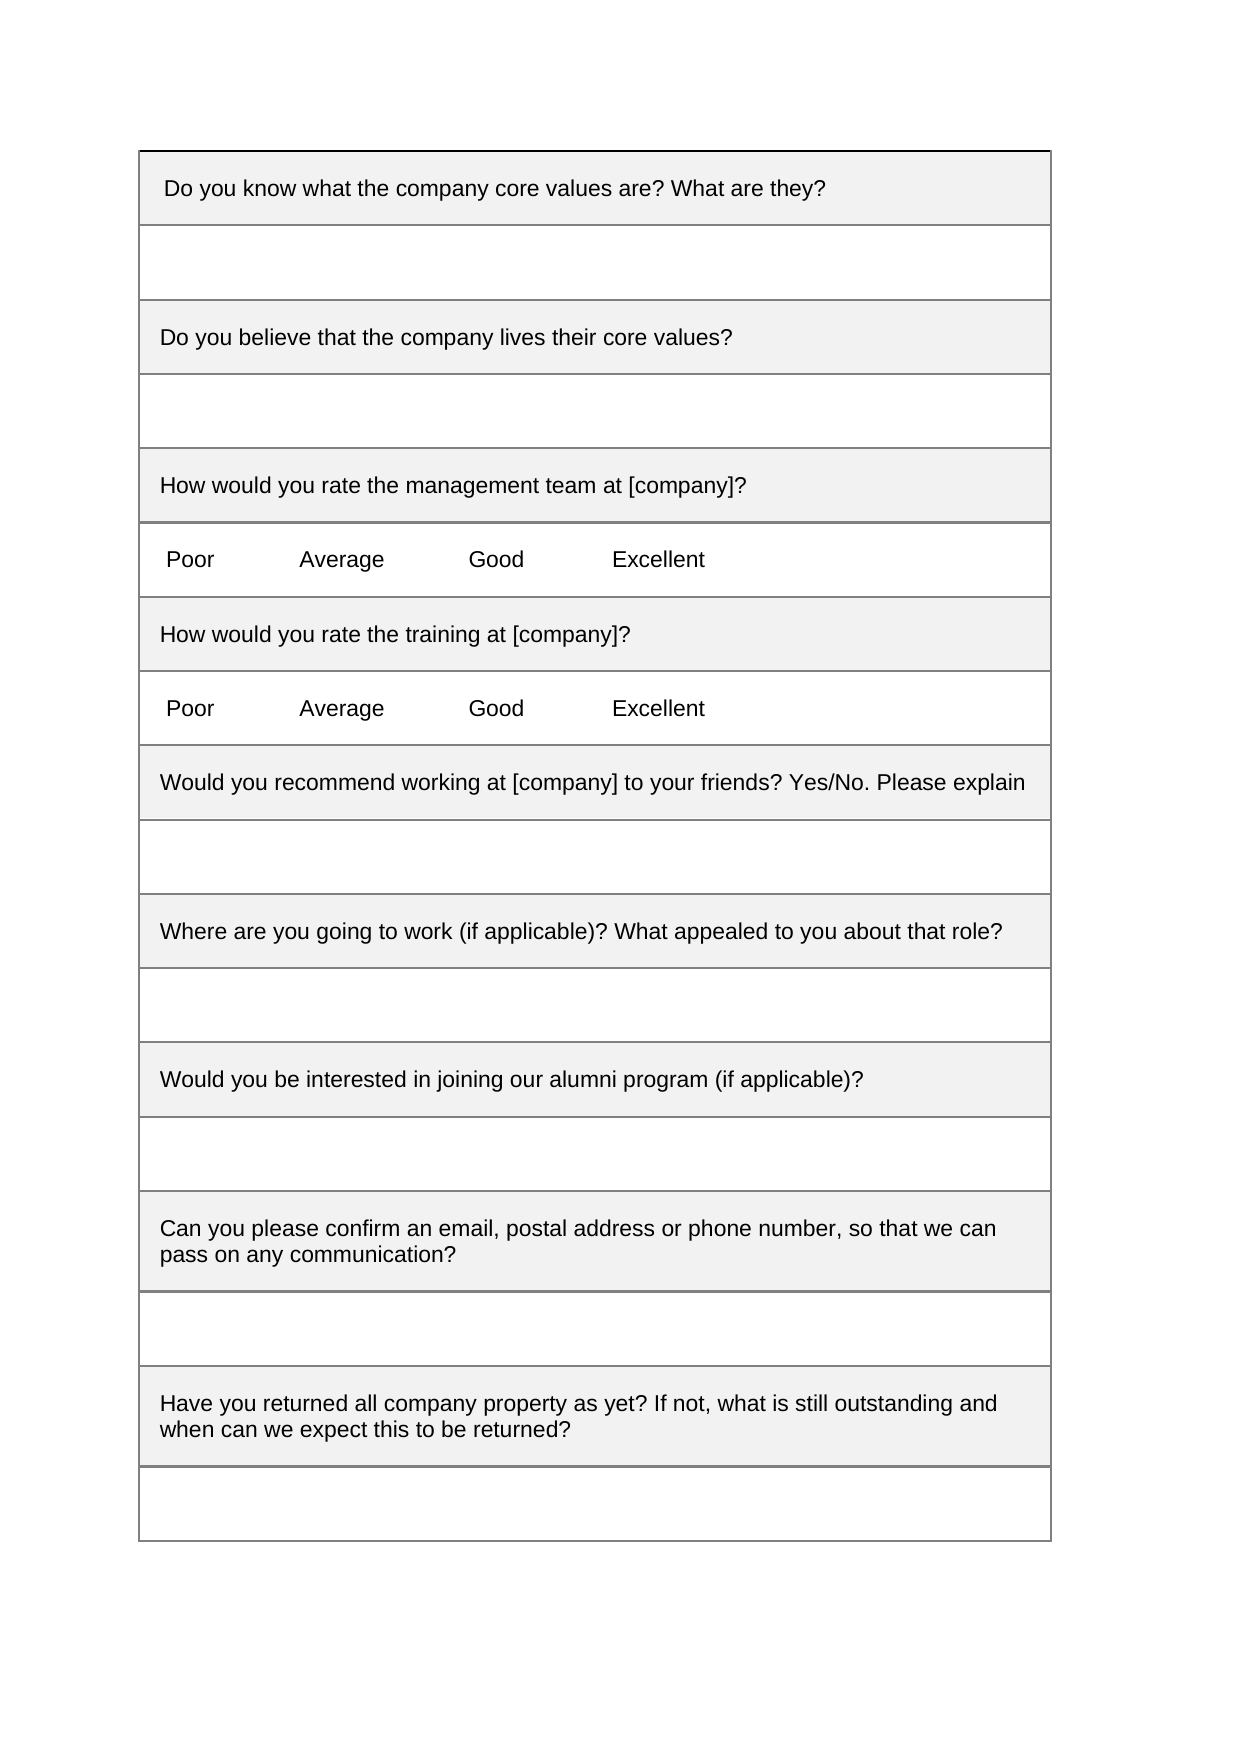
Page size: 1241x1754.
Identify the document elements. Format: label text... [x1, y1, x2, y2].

table_cell How would you rate the management team at [company]? [140, 449, 1050, 521]
table_cell Do you know what the company core values are? What are they? [140, 152, 1050, 224]
table_cell Do you believe that the company lives their core values? [140, 301, 1050, 373]
table_cell How would you rate the training at [company]? [140, 598, 1050, 670]
table_cell Would you be interested in joining our alumni program (if applicable)? [140, 1043, 1050, 1116]
table_cell Would you recommend working at [company] to your friends? Yes/No. Please explain [140, 746, 1050, 818]
table_cell Where are you going to work (if applicable)? What appealed to you about that role? [140, 895, 1050, 967]
table_cell [140, 1293, 1050, 1365]
table_cell [140, 1468, 1050, 1539]
table_cell Have you returned all company property as yet? If not, what is still outstanding and when can we expect this to be returned? [140, 1367, 1050, 1465]
table_cell Poor Average Good Excellent [140, 672, 1050, 744]
table_cell [140, 969, 1050, 1041]
table_cell Can you please confirm an email, postal address or phone number, so that we can pass on any communication? [140, 1192, 1050, 1290]
table_cell [140, 1118, 1050, 1190]
table_cell [140, 375, 1050, 447]
table_cell [140, 821, 1050, 893]
table_cell Poor Average Good Excellent [140, 524, 1050, 596]
table_cell [140, 226, 1050, 298]
